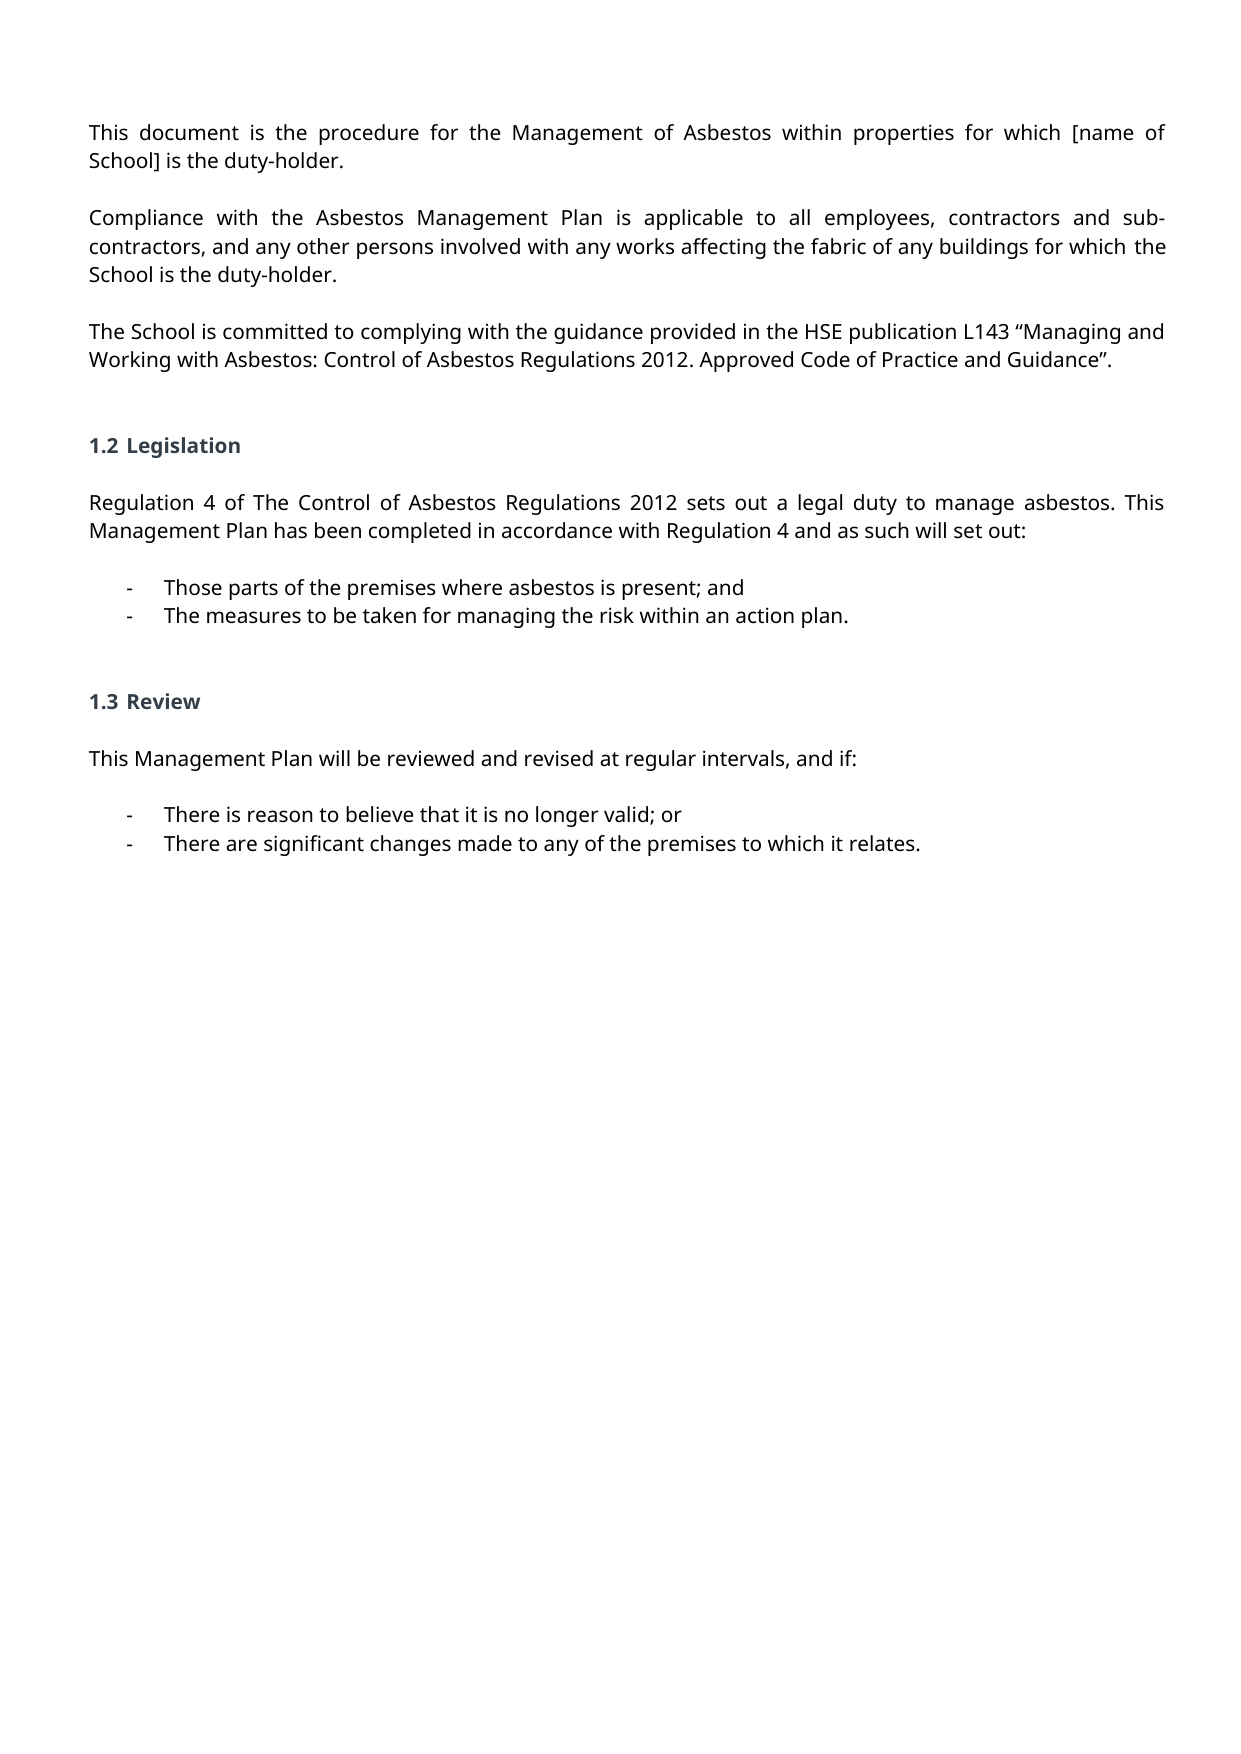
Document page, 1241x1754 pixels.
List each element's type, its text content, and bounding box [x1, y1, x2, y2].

list Review [89, 687, 1166, 715]
text The School is committed to complying with the guidance provided in the HSE publication L143 “Managing and Working with Asbestos: Control of Asbestos Regulations 2012. Approved Code of Practice and Guidance”. [89, 317, 1166, 374]
list Legislation [89, 431, 1166, 459]
text Regulation 4 of The Control of Asbestos Regulations 2012 sets out a legal duty to manage asbestos. This Management Plan has been completed in accordance with Regulation 4 and as such will set out: [89, 488, 1166, 545]
text This Management Plan will be reviewed and revised at regular intervals, and if: [89, 744, 1166, 772]
list There is reason to believe that it is no longer valid; or [126, 801, 1166, 829]
list There are significant changes made to any of the premises to which it relates. [126, 829, 1166, 857]
text This document is the procedure for the Management of Asbestos within properties for which [name of School] is the duty-holder. [89, 118, 1166, 175]
list Those parts of the premises where asbestos is present; and [126, 573, 1166, 602]
text Compliance with the Asbestos Management Plan is applicable to all employees, contractors and sub-contractors, and any other persons involved with any works affecting the fabric of any buildings for which the School is the duty-holder. [89, 203, 1166, 289]
list The measures to be taken for managing the risk within an action plan. [126, 602, 1166, 630]
